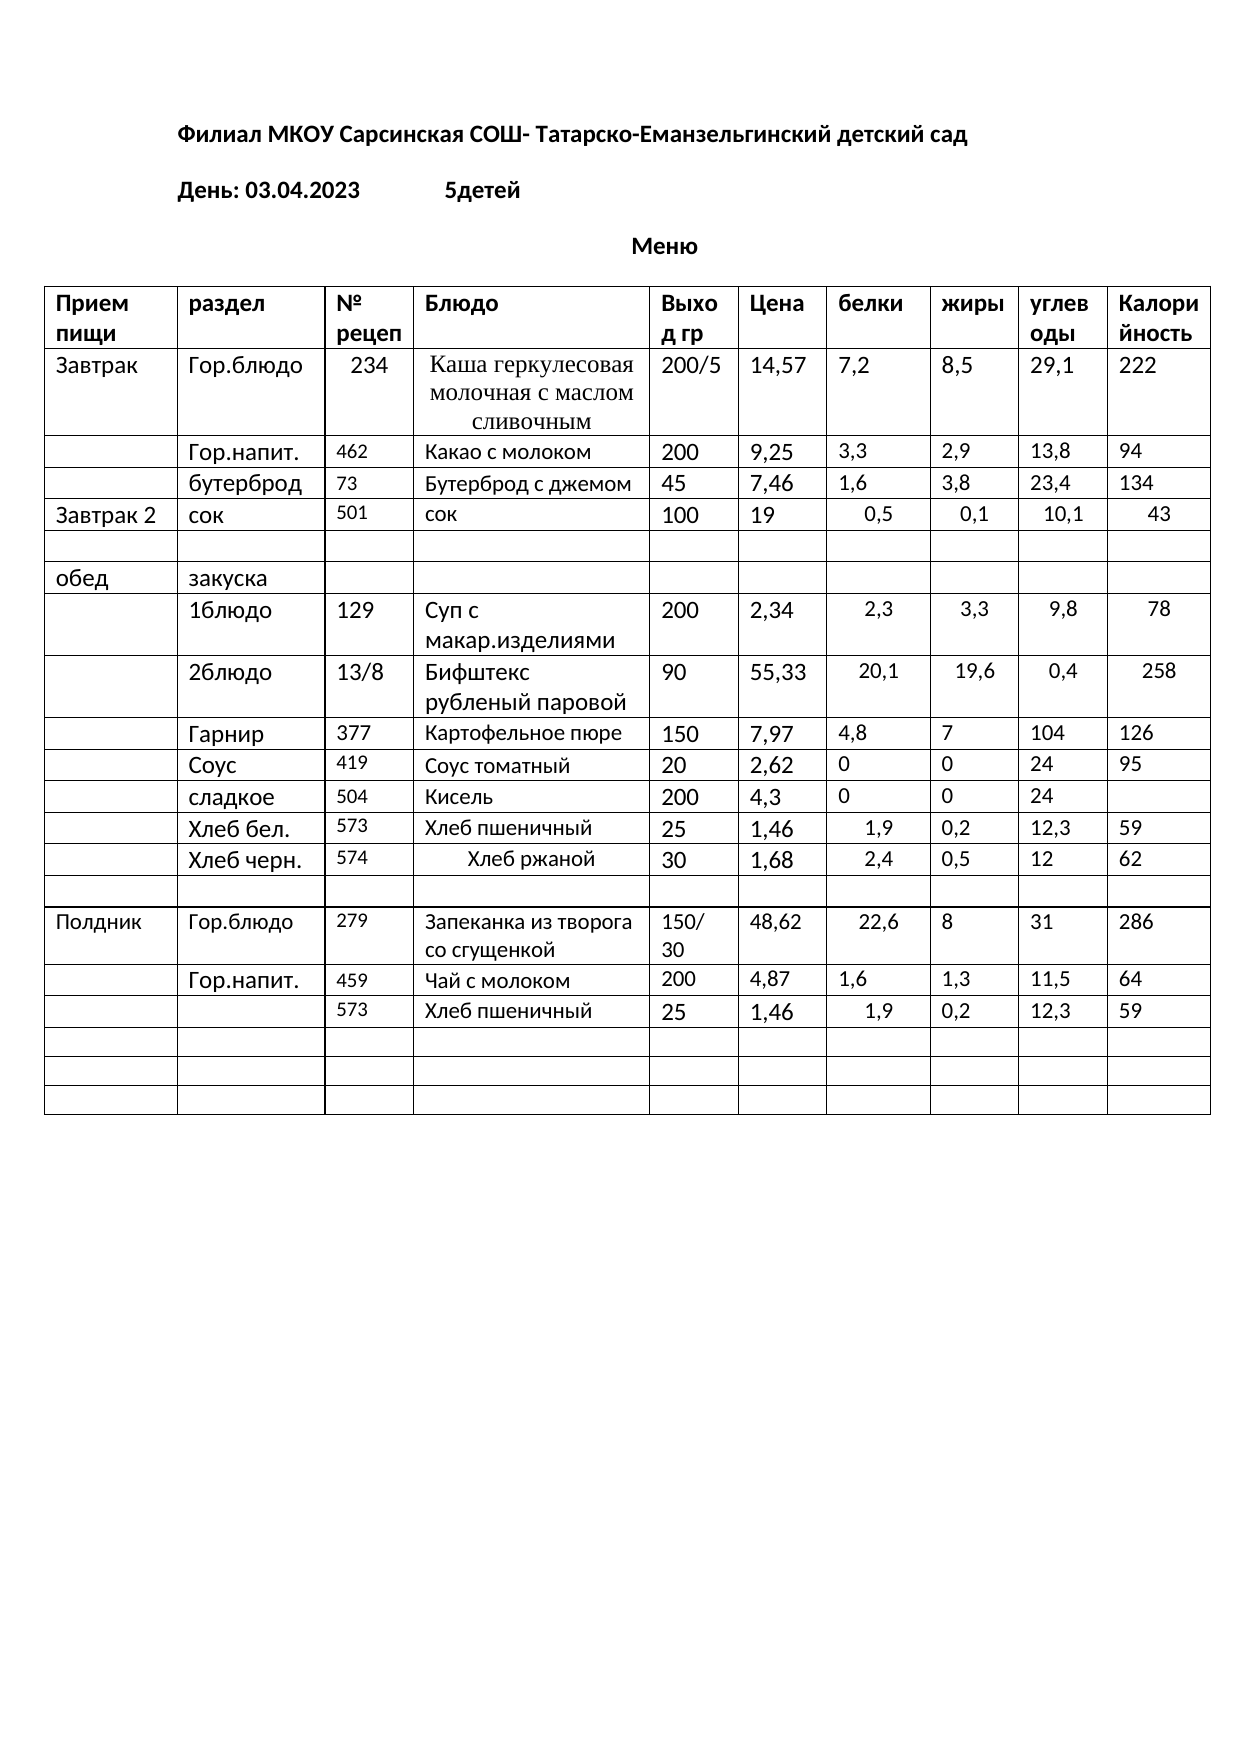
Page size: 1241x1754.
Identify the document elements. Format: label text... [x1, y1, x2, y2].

table_cell [1108, 876, 1210, 906]
table_cell [45, 750, 177, 780]
table_cell 29,1 [1019, 349, 1107, 435]
table_cell 13/8 [326, 656, 413, 717]
text День: 03.04.2023 5детей [177, 174, 1152, 204]
table_cell [45, 813, 177, 843]
table_cell [650, 876, 738, 906]
table_cell 43 [1108, 499, 1210, 530]
table_cell 574 [326, 844, 413, 875]
table_cell 9,25 [739, 436, 826, 467]
table_cell 7,46 [739, 468, 826, 498]
table_cell 1,9 [827, 996, 930, 1027]
table_cell 2,3 [827, 594, 930, 655]
table_cell 11,5 [1019, 965, 1107, 995]
table_cell Каша геркулесовая молочная с маслом сливочным [414, 349, 649, 435]
table_cell [326, 1086, 413, 1114]
table_cell Хлеб черн. [178, 844, 324, 875]
table_cell Гор.блюдо [178, 908, 324, 963]
table_cell Полдник [45, 908, 177, 963]
table_header Цена [739, 287, 826, 348]
table_cell 19 [739, 499, 826, 530]
table_cell 19,6 [931, 656, 1018, 717]
table_cell Хлеб ржаной [414, 844, 649, 875]
table_cell 0 [931, 750, 1018, 780]
table_cell Кисель [414, 781, 649, 812]
table_cell 100 [650, 499, 738, 530]
table_cell [414, 1086, 649, 1114]
table_cell [739, 562, 826, 593]
table_header углеводы [1019, 287, 1107, 348]
table_cell 2блюдо [178, 656, 324, 717]
table_cell [931, 1057, 1018, 1085]
table_cell 73 [326, 468, 413, 498]
table_cell [45, 531, 177, 561]
table_cell 0,5 [827, 499, 930, 530]
table_header Прием пищи [45, 287, 177, 348]
table_cell 8,5 [931, 349, 1018, 435]
table_cell 12,3 [1019, 996, 1107, 1027]
table_cell [931, 1028, 1018, 1056]
table_cell Хлеб бел. [178, 813, 324, 843]
table_cell [1108, 531, 1210, 561]
table_cell 462 [326, 436, 413, 467]
table_header № рецеп [326, 287, 413, 348]
table_cell [1019, 1086, 1107, 1114]
table_cell 4,8 [827, 718, 930, 748]
table_cell [739, 876, 826, 906]
table_cell [1019, 1057, 1107, 1085]
table_cell [178, 1028, 324, 1056]
table_cell 24 [1019, 781, 1107, 812]
table_cell 1,68 [739, 844, 826, 875]
table_cell 0 [931, 781, 1018, 812]
table_cell [827, 1086, 930, 1114]
table_cell Соус [178, 750, 324, 780]
table_cell 55,33 [739, 656, 826, 717]
table_cell [45, 1086, 177, 1114]
table_cell [45, 844, 177, 875]
table_cell [1108, 781, 1210, 812]
table_cell 573 [326, 813, 413, 843]
table_cell [739, 531, 826, 561]
table_cell 0,2 [931, 996, 1018, 1027]
table_cell [326, 876, 413, 906]
table_header Калорийность [1108, 287, 1210, 348]
table_cell [650, 1028, 738, 1056]
table_cell 0,2 [931, 813, 1018, 843]
table_cell Гор.напит. [178, 965, 324, 995]
table_cell Гарнир [178, 718, 324, 748]
table_cell 286 [1108, 908, 1210, 963]
table_cell 78 [1108, 594, 1210, 655]
table_cell 1,6 [827, 468, 930, 498]
table_cell [1019, 1028, 1107, 1056]
table_cell Бифштекс рубленый паровой [414, 656, 649, 717]
table_cell [178, 876, 324, 906]
table_cell 2,9 [931, 436, 1018, 467]
table_cell Гор.блюдо [178, 349, 324, 435]
table_cell 104 [1019, 718, 1107, 748]
table_cell [45, 996, 177, 1027]
table_cell [45, 468, 177, 498]
table_cell 129 [326, 594, 413, 655]
table_cell 31 [1019, 908, 1107, 963]
table_cell 150 [650, 718, 738, 748]
table_cell Завтрак 2 [45, 499, 177, 530]
table_cell 95 [1108, 750, 1210, 780]
table_cell 59 [1108, 996, 1210, 1027]
table_cell [45, 436, 177, 467]
table_cell [326, 1057, 413, 1085]
table_cell [45, 594, 177, 655]
table_cell [739, 1086, 826, 1114]
table_cell Суп с макар.изделиями [414, 594, 649, 655]
table_cell [45, 876, 177, 906]
table_cell [739, 1057, 826, 1085]
table_cell 0 [827, 750, 930, 780]
table_cell сок [178, 499, 324, 530]
table_cell 2,62 [739, 750, 826, 780]
table_cell 1,46 [739, 996, 826, 1027]
table_cell 1блюдо [178, 594, 324, 655]
table_cell Хлеб пшеничный [414, 996, 649, 1027]
table_cell [827, 876, 930, 906]
table_cell обед [45, 562, 177, 593]
table_cell 48,62 [739, 908, 826, 963]
table_cell 200 [650, 781, 738, 812]
table_cell 258 [1108, 656, 1210, 717]
table_cell [650, 1086, 738, 1114]
table_header жиры [931, 287, 1018, 348]
table_cell 0,1 [931, 499, 1018, 530]
table_cell 200 [650, 965, 738, 995]
table_cell 2,34 [739, 594, 826, 655]
table_cell Завтрак [45, 349, 177, 435]
table_cell [178, 531, 324, 561]
table_cell 200/5 [650, 349, 738, 435]
table_cell 7 [931, 718, 1018, 748]
table_cell [1108, 1086, 1210, 1114]
table_cell [414, 531, 649, 561]
table_cell 2,4 [827, 844, 930, 875]
table_cell 8 [931, 908, 1018, 963]
table_cell [650, 1057, 738, 1085]
table_cell сладкое [178, 781, 324, 812]
table_cell [827, 1028, 930, 1056]
table_cell 94 [1108, 436, 1210, 467]
table_cell 501 [326, 499, 413, 530]
table_cell закуска [178, 562, 324, 593]
table_cell 200 [650, 436, 738, 467]
table_cell 222 [1108, 349, 1210, 435]
table_cell 90 [650, 656, 738, 717]
table_cell [650, 562, 738, 593]
table_cell 1,46 [739, 813, 826, 843]
table_cell 573 [326, 996, 413, 1027]
table_cell 377 [326, 718, 413, 748]
table_header раздел [178, 287, 324, 348]
table_cell 4,87 [739, 965, 826, 995]
table_cell [414, 1028, 649, 1056]
table_cell [1019, 562, 1107, 593]
table_cell 3,8 [931, 468, 1018, 498]
table_cell 0,4 [1019, 656, 1107, 717]
table_cell [45, 718, 177, 748]
table_cell 200 [650, 594, 738, 655]
table_cell 20,1 [827, 656, 930, 717]
table_cell 504 [326, 781, 413, 812]
table_cell Соус томатный [414, 750, 649, 780]
table_cell бутерброд [178, 468, 324, 498]
table_cell [650, 531, 738, 561]
table_cell 1,3 [931, 965, 1018, 995]
table_cell 9,8 [1019, 594, 1107, 655]
table_cell сок [414, 499, 649, 530]
table_cell 64 [1108, 965, 1210, 995]
table_header Выход гр [650, 287, 738, 348]
table_cell 13,8 [1019, 436, 1107, 467]
table_cell 1,6 [827, 965, 930, 995]
table_cell [1108, 562, 1210, 593]
table_cell 12 [1019, 844, 1107, 875]
table_cell [414, 562, 649, 593]
table_cell [45, 781, 177, 812]
table_cell Картофельное пюре [414, 718, 649, 748]
table_cell 0,5 [931, 844, 1018, 875]
table_cell 23,4 [1019, 468, 1107, 498]
table_cell Запеканка из творога со сгущенкой [414, 908, 649, 963]
table_cell [326, 531, 413, 561]
table_cell 14,57 [739, 349, 826, 435]
table_cell 419 [326, 750, 413, 780]
table_header Блюдо [414, 287, 649, 348]
table_cell Гор.напит. [178, 436, 324, 467]
table_cell Чай с молоком [414, 965, 649, 995]
table_cell 3,3 [931, 594, 1018, 655]
table_cell 126 [1108, 718, 1210, 748]
table_cell Какао с молоком [414, 436, 649, 467]
table_cell [931, 876, 1018, 906]
table_cell 7,2 [827, 349, 930, 435]
table_cell [45, 1028, 177, 1056]
table_cell 12,3 [1019, 813, 1107, 843]
table_cell 134 [1108, 468, 1210, 498]
table_cell [326, 1028, 413, 1056]
table_cell Хлеб пшеничный [414, 813, 649, 843]
table_cell [827, 562, 930, 593]
table_cell Бутерброд с джемом [414, 468, 649, 498]
table_cell 20 [650, 750, 738, 780]
table_cell 10,1 [1019, 499, 1107, 530]
table_cell [827, 1057, 930, 1085]
table_cell [1019, 876, 1107, 906]
table_cell [739, 1028, 826, 1056]
table_cell [326, 562, 413, 593]
table_cell 22,6 [827, 908, 930, 963]
table_cell 279 [326, 908, 413, 963]
table_cell 24 [1019, 750, 1107, 780]
text Меню [177, 230, 1152, 260]
table_cell 459 [326, 965, 413, 995]
table_cell [931, 531, 1018, 561]
table_cell 7,97 [739, 718, 826, 748]
table_cell [414, 876, 649, 906]
table_cell [1108, 1057, 1210, 1085]
table_cell 30 [650, 844, 738, 875]
table_cell [45, 965, 177, 995]
table_cell 0 [827, 781, 930, 812]
table_cell [178, 1057, 324, 1085]
table_cell [414, 1057, 649, 1085]
table_cell [827, 531, 930, 561]
table_cell 234 [326, 349, 413, 435]
table_cell 3,3 [827, 436, 930, 467]
table_cell [178, 996, 324, 1027]
table_cell [931, 562, 1018, 593]
text Филиал МКОУ Сарсинская СОШ- Татарско-Еманзельгинский детский сад [177, 118, 1152, 149]
table_cell [178, 1086, 324, 1114]
table_cell 4,3 [739, 781, 826, 812]
table_cell 150/ 30 [650, 908, 738, 963]
table_cell [45, 1057, 177, 1085]
table_cell 25 [650, 996, 738, 1027]
table_cell 25 [650, 813, 738, 843]
table_cell [1019, 531, 1107, 561]
table_cell [931, 1086, 1018, 1114]
table_cell 45 [650, 468, 738, 498]
table_cell 1,9 [827, 813, 930, 843]
table_cell [45, 656, 177, 717]
table_cell [1108, 1028, 1210, 1056]
table_cell 59 [1108, 813, 1210, 843]
table_header белки [827, 287, 930, 348]
table_cell 62 [1108, 844, 1210, 875]
